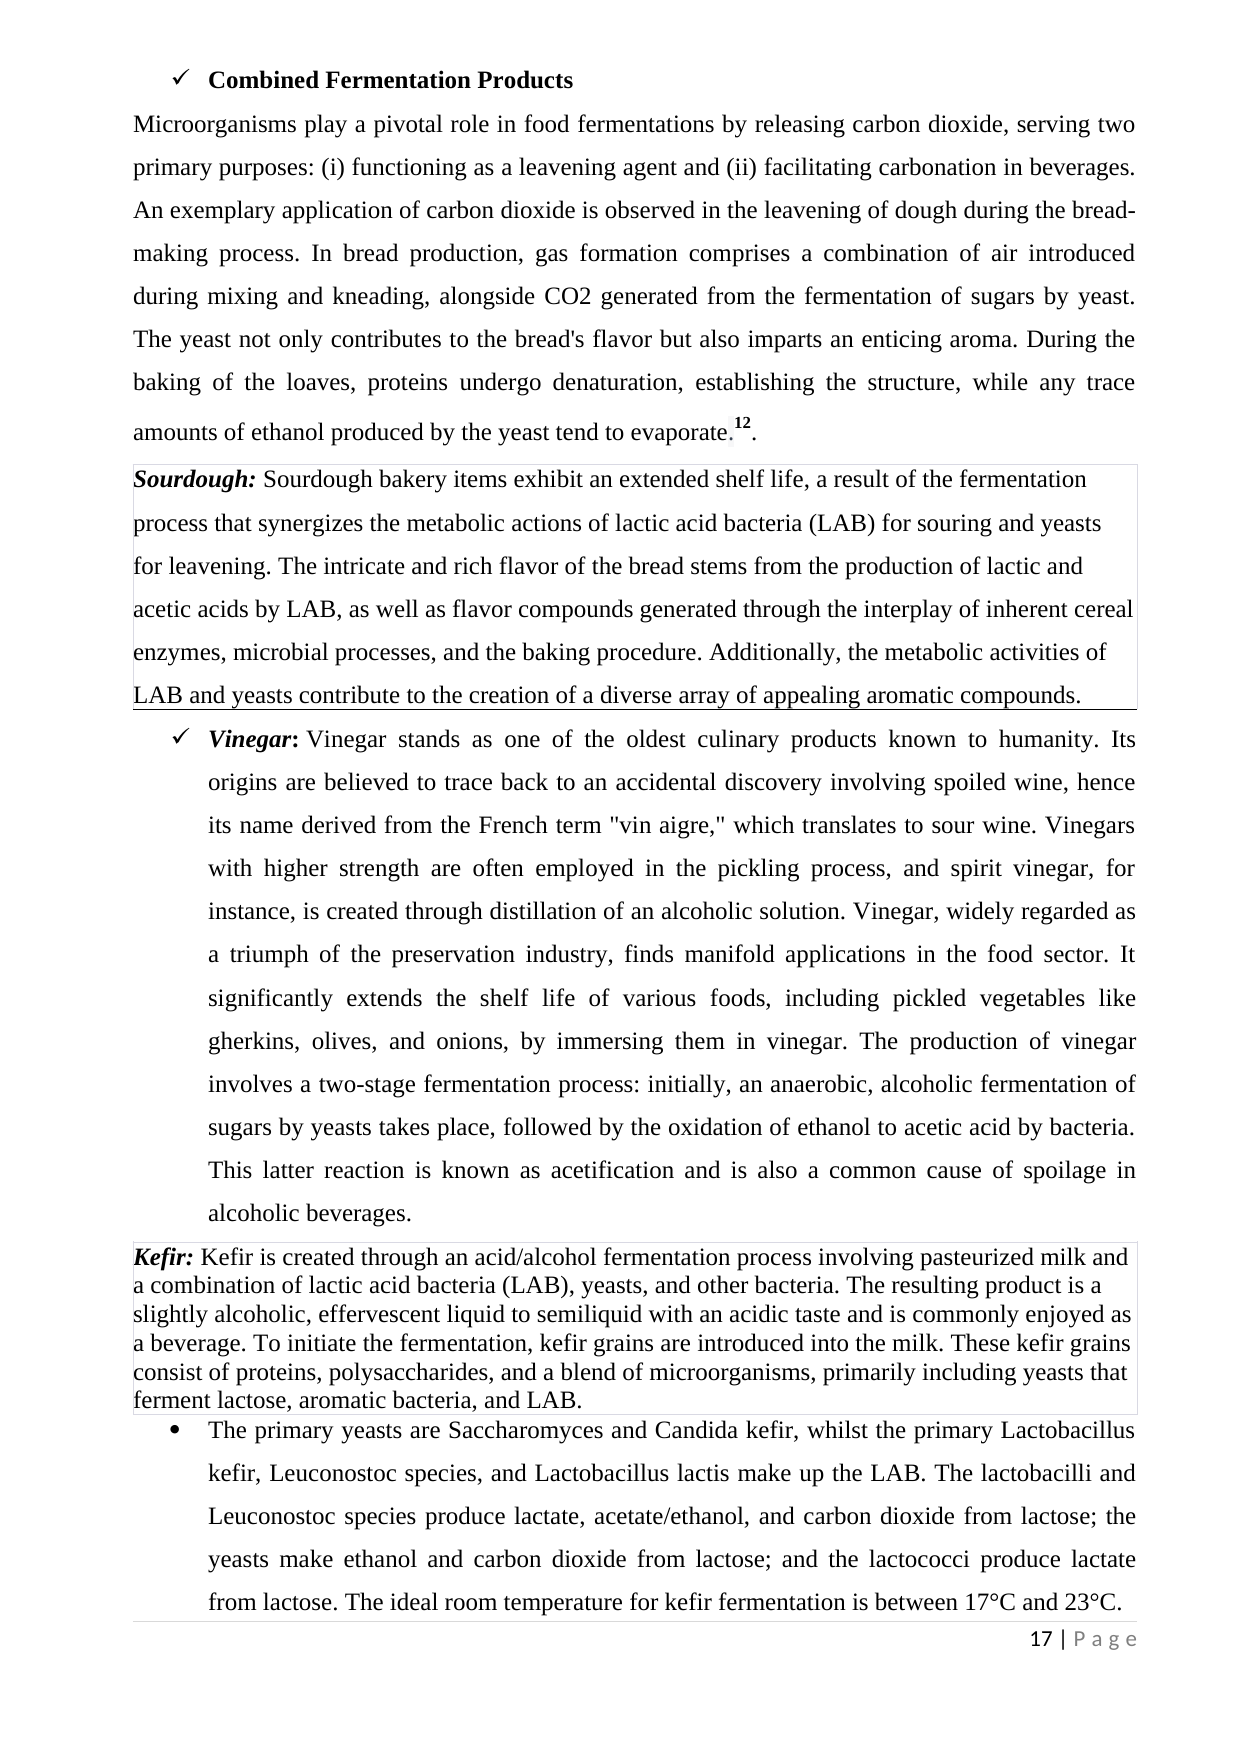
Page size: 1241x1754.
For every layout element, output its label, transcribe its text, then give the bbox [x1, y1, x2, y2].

text Kefir: Kefir is created through an acid/alcohol fermentation process involving pasteurized milk and a combination of lactic acid bacteria (LAB), yeasts, and other bacteria. The resulting product is a slightly alcoholic, effervescent liquid to semiliquid with an acidic taste and is commonly enjoyed as a beverage. To initiate the fermentation, kefir grains are introduced into the milk. These kefir grains consist of proteins, polysaccharides, and a blend of microorganisms, primarily including yeasts that ferment lactose, aromatic bacteria, and LAB. [134, 1243, 1137, 1414]
text Sourdough: Sourdough bakery items exhibit an extended shelf life, a result of the fermentation process that synergizes the metabolic actions of lactic acid bacteria (LAB) for souring and yeasts for leavening. The intricate and rich flavor of the bread stems from the production of lactic and acetic acids by LAB, as well as flavor compounds generated through the interplay of inherent cereal enzymes, microbial processes, and the baking procedure. Additionally, the metabolic activities of LAB and yeasts contribute to the creation of a diverse array of appealing aromatic compounds. [134, 465, 1137, 709]
list Combined Fermentation Products [170, 66, 1137, 94]
list The primary yeasts are Saccharomyces and Candida kefir, whilst the primary Lactobacillus kefir, Leuconostoc species, and Lactobacillus lactis make up the LAB. The lactobacilli and Leuconostoc species produce lactate, acetate/ethanol, and carbon dioxide from lactose; the yeasts make ethanol and carbon dioxide from lactose; and the lactococci produce lactate from lactose. The ideal room temperature for kefir fermentation is between 17°C and 23°C. [170, 1415, 1137, 1616]
list Vinegar: Vinegar stands as one of the oldest culinary products known to humanity. Its origins are believed to trace back to an accidental discovery involving spoiled wine, hence its name derived from the French term "vin aigre," which translates to sour wine. Vinegars with higher strength are often employed in the pickling process, and spirit vinegar, for instance, is created through distillation of an alcoholic solution. Vinegar, widely regarded as a triumph of the preservation industry, finds manifold applications in the food sector. It significantly extends the shelf life of various foods, including pickled vegetables like gherkins, olives, and onions, by immersing them in vinegar. The production of vinegar involves a two-stage fermentation process: initially, an anaerobic, alcoholic fermentation of sugars by yeasts takes place, followed by the oxidation of ethanol to acetic acid by bacteria. This latter reaction is known as acetification and is also a common cause of spoilage in alcoholic beverages. [170, 724, 1137, 1227]
text Microorganisms play a pivotal role in food fermentations by releasing carbon dioxide, serving two primary purposes: (i) functioning as a leavening agent and (ii) facilitating carbonation in beverages. An exemplary application of carbon dioxide is observed in the leavening of dough during the bread-making process. In bread production, gas formation comprises a combination of air introduced during mixing and kneading, alongside CO2 generated from the fermentation of sugars by yeast. The yeast not only contributes to the bread's flavor but also imparts an enticing aroma. During the baking of the loaves, proteins undergo denaturation, establishing the structure, while any trace amounts of ethanol produced by the yeast tend to evaporate.12. [133, 109, 1137, 447]
